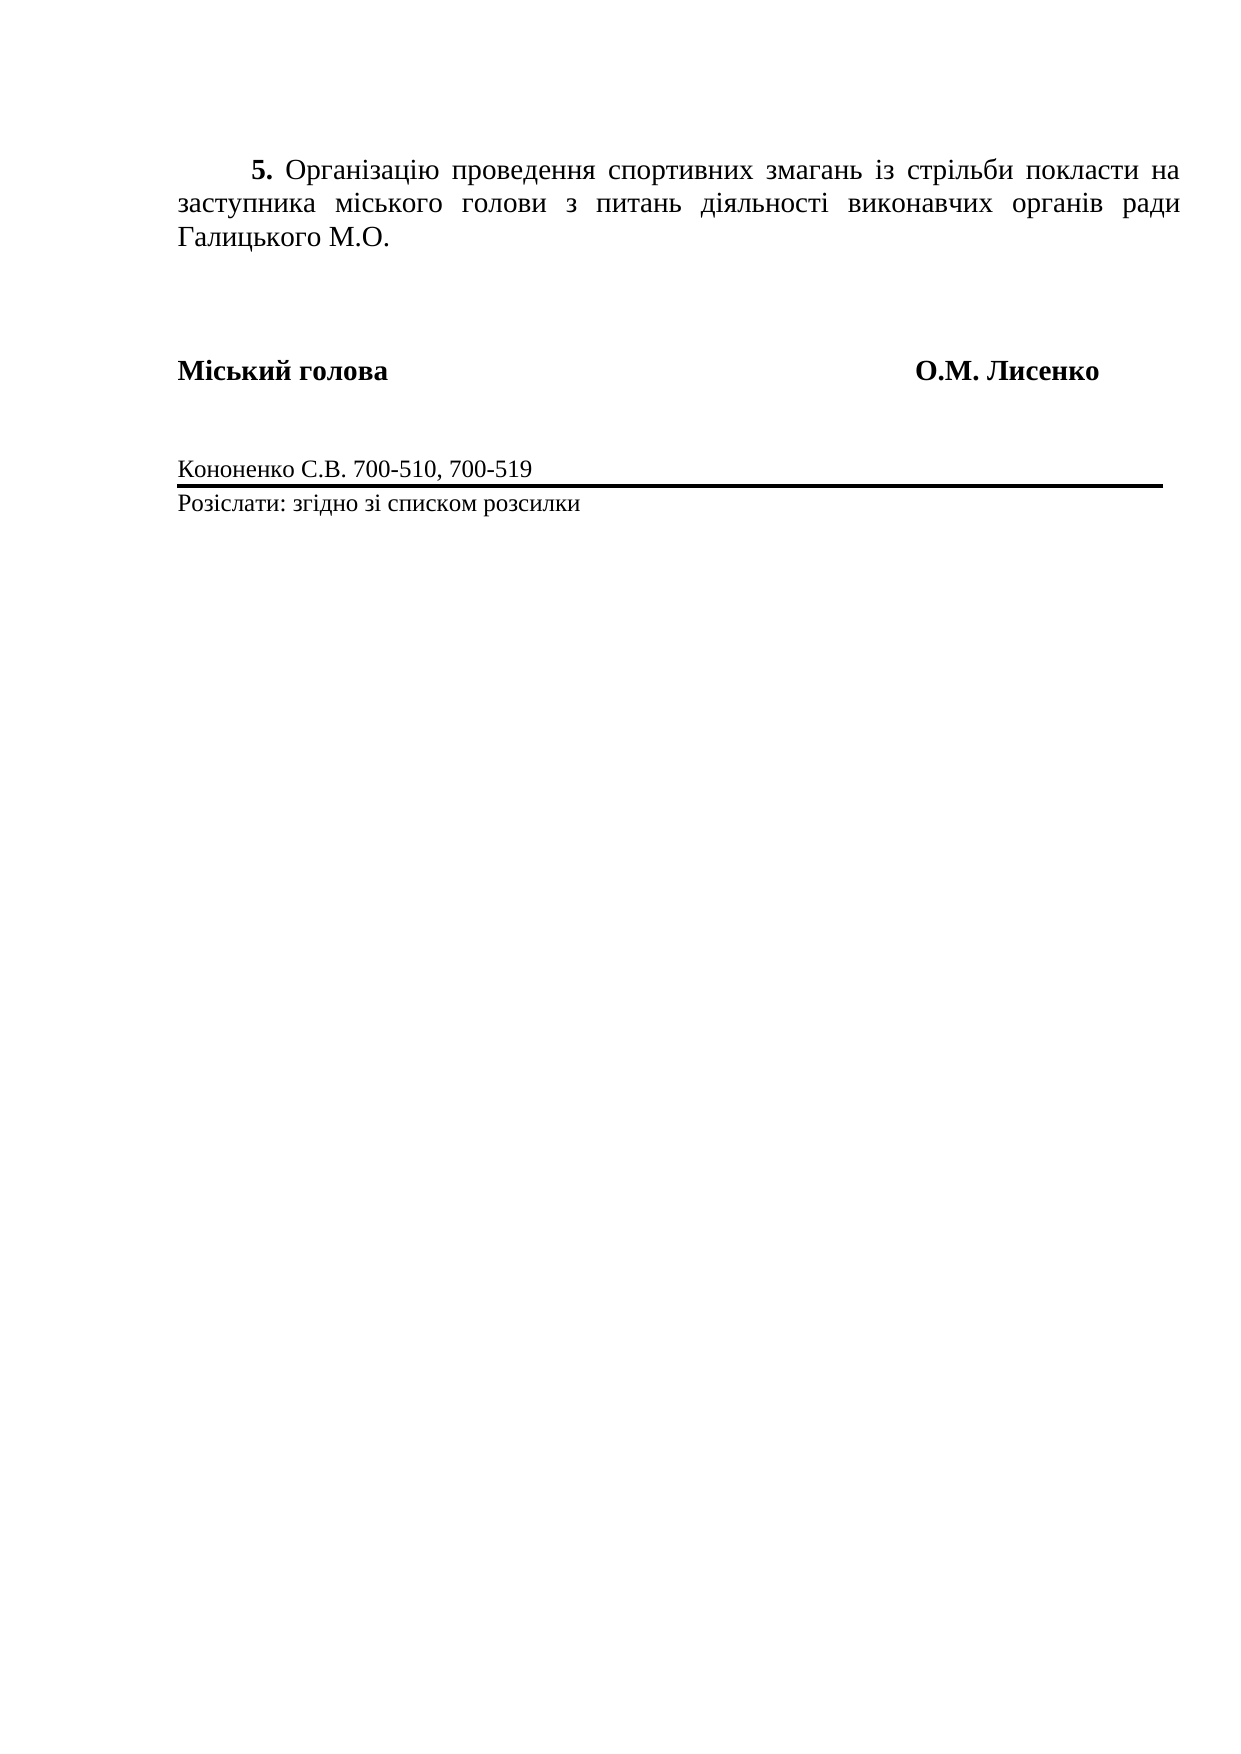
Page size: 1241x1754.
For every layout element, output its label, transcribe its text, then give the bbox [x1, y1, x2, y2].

text Кононенко С.В. 700-510, 700-519 [177, 454, 1163, 484]
text 5. Організацію проведення спортивних змагань із стрільби покласти на заступника міського голови з питань діяльності виконавчих органів ради Галицького М.О. [177, 152, 1181, 252]
text Міський голова О.М. Лисенко [177, 353, 1181, 387]
text Розіслати: згідно зі списком розсилки [177, 488, 1163, 516]
